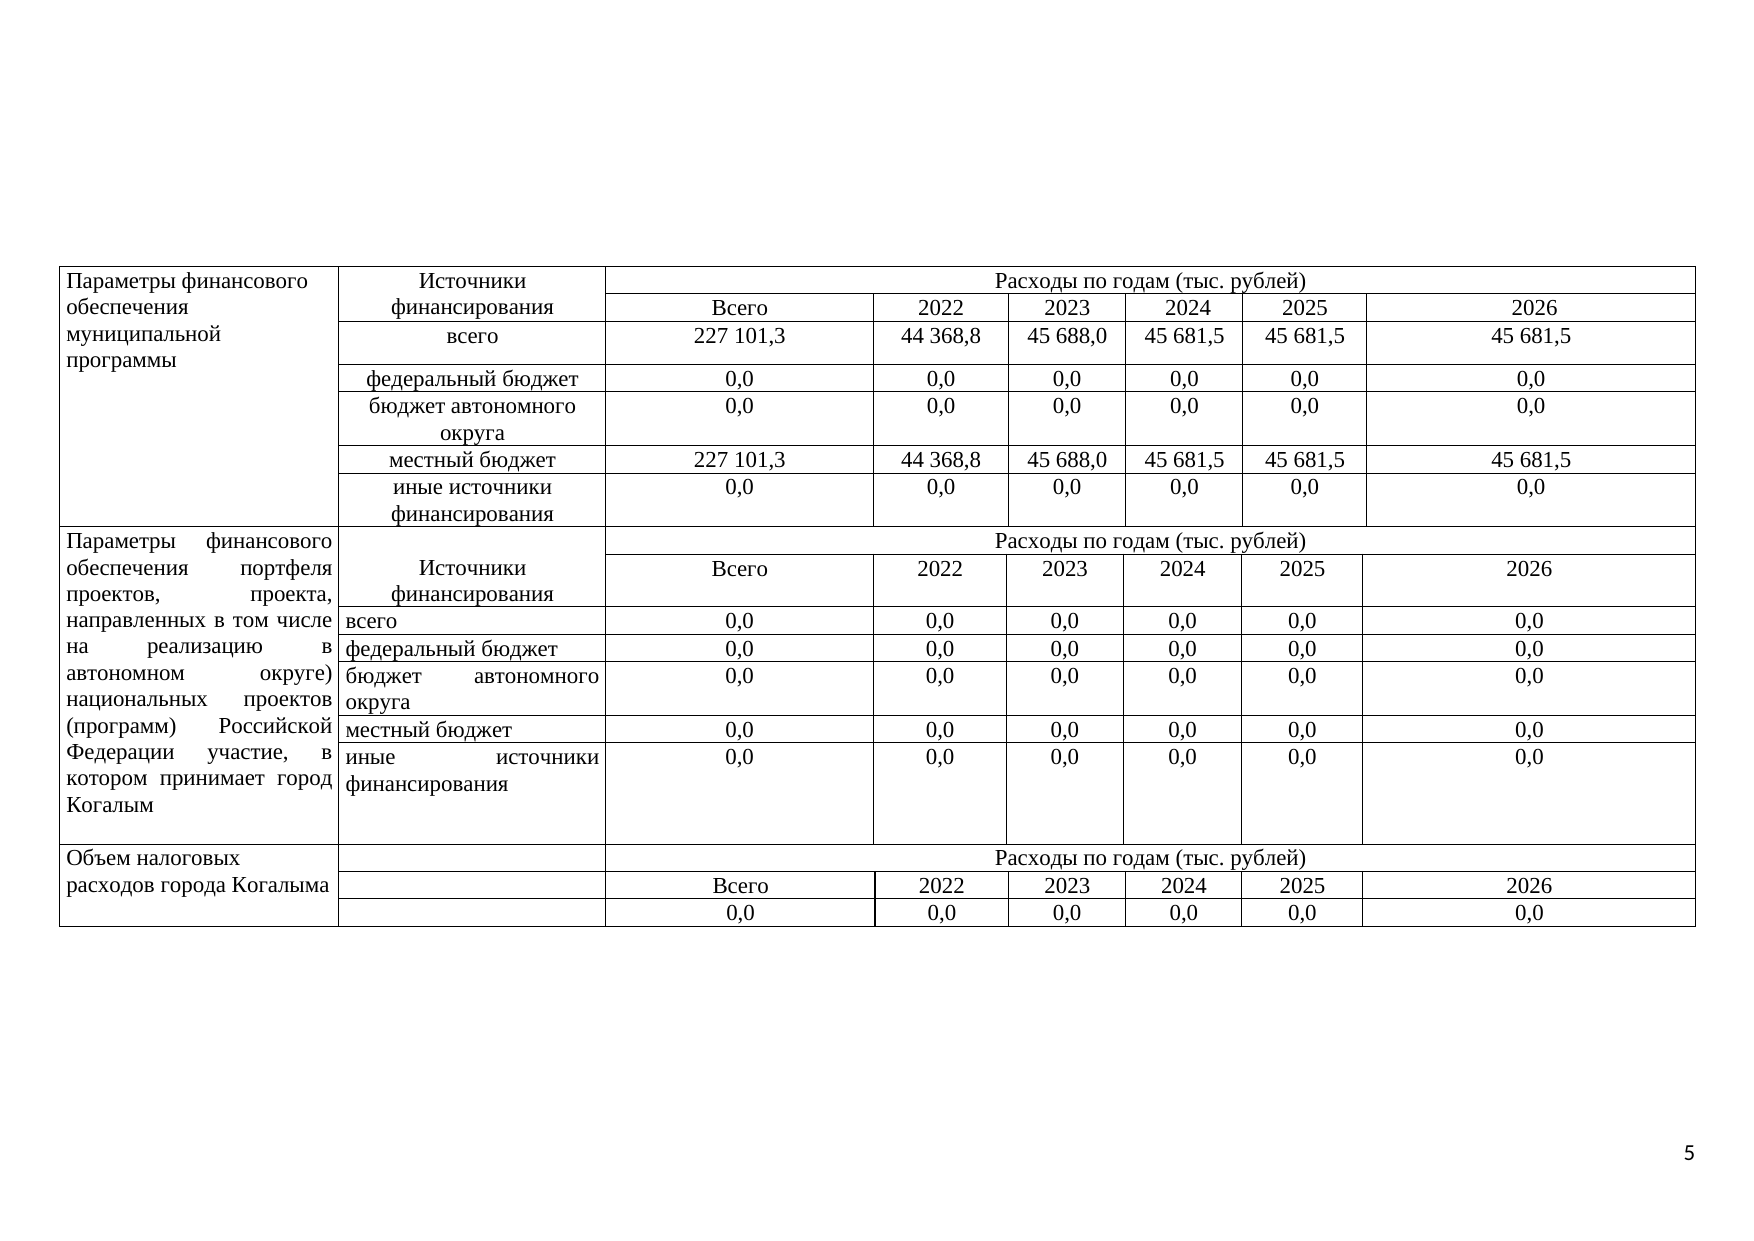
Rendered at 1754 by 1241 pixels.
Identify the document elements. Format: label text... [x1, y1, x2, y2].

table_cell 0,0 [606, 365, 873, 391]
table_cell 0,0 [1007, 743, 1123, 843]
table_cell 2024 [1126, 294, 1242, 321]
table_cell Всего [606, 294, 873, 321]
table_cell Расходы по годам (тыс. рублей) [606, 527, 1695, 553]
table_cell 2024 [1124, 555, 1241, 606]
table_cell 0,0 [1009, 392, 1125, 445]
table_cell 0,0 [1363, 607, 1695, 634]
table_cell 0,0 [1367, 365, 1695, 391]
table_cell 0,0 [1243, 392, 1366, 445]
table_cell всего [339, 322, 605, 364]
table_cell 0,0 [874, 365, 1008, 391]
table_cell 0,0 [606, 392, 873, 445]
table_cell 2024 [1126, 872, 1241, 898]
table_cell [339, 872, 605, 898]
table_cell 0,0 [1126, 899, 1241, 926]
table_cell 0,0 [874, 716, 1006, 742]
table_cell 0,0 [1124, 635, 1241, 661]
table_cell 0,0 [606, 743, 873, 843]
table_cell федеральный бюджет [339, 635, 605, 661]
table_cell [339, 899, 605, 926]
table_cell 44 368,8 [874, 322, 1008, 364]
table_cell 0,0 [1367, 474, 1695, 526]
table_cell всего [339, 607, 605, 634]
table_cell 227 101,3 [606, 446, 873, 472]
table_cell местный бюджет [339, 446, 605, 472]
table_cell 2023 [1009, 872, 1125, 898]
table_cell 0,0 [1009, 365, 1125, 391]
table_cell 0,0 [1242, 607, 1362, 634]
table_cell 0,0 [1009, 899, 1125, 926]
table_cell 0,0 [1363, 635, 1695, 661]
table_cell [339, 845, 605, 871]
table_cell 0,0 [1124, 607, 1241, 634]
table_cell 2026 [1363, 555, 1695, 606]
table_cell 45 681,5 [1126, 446, 1242, 472]
table_cell 0,0 [1124, 662, 1241, 715]
table_cell 0,0 [1126, 474, 1242, 526]
table_cell 0,0 [606, 474, 873, 526]
table_cell 0,0 [874, 474, 1008, 526]
table_cell 0,0 [1242, 716, 1362, 742]
table_cell 2022 [876, 872, 1008, 898]
table_cell бюджет автономного округа [339, 662, 605, 715]
table_cell 0,0 [874, 662, 1006, 715]
table_cell 0,0 [1126, 392, 1242, 445]
table_cell 2025 [1242, 555, 1362, 606]
table_cell 45 681,5 [1243, 322, 1366, 364]
table_cell 2023 [1009, 294, 1125, 321]
table_cell 0,0 [606, 607, 873, 634]
table_cell 0,0 [606, 635, 873, 661]
table_cell 0,0 [1363, 662, 1695, 715]
table_cell 2026 [1367, 294, 1695, 321]
table_cell 0,0 [1124, 716, 1241, 742]
table_cell 45 681,5 [1126, 322, 1242, 364]
table_cell 45 681,5 [1367, 322, 1695, 364]
table_cell 0,0 [1007, 662, 1123, 715]
table_cell иные источники финансирования [339, 743, 605, 843]
table_cell 2023 [1007, 555, 1123, 606]
table_cell 0,0 [1009, 474, 1125, 526]
table_cell 2022 [874, 555, 1006, 606]
table_cell 45 688,0 [1009, 446, 1125, 472]
table_cell 0,0 [874, 743, 1006, 843]
table_cell 2026 [1363, 872, 1695, 898]
table_cell бюджет автономного округа [339, 392, 605, 445]
table_cell Объем налоговых расходов города Когалыма [60, 845, 338, 926]
table_cell Всего [606, 555, 873, 606]
table_cell местный бюджет [339, 716, 605, 742]
table_cell Расходы по годам (тыс. рублей) [606, 845, 1695, 871]
table_cell Параметры финансового обеспечения портфеля проектов, проекта, направленных в том числе на реализацию в автономном округе) национальных проектов (программ) Российской Федерации участие, в котором принимает город Когалым [60, 527, 338, 843]
table_cell 0,0 [1367, 392, 1695, 445]
table_cell 0,0 [1242, 635, 1362, 661]
table_cell 0,0 [1363, 743, 1695, 843]
table_cell 0,0 [606, 899, 874, 926]
table_cell федеральный бюджет [339, 365, 605, 391]
table_cell 2025 [1243, 294, 1366, 321]
table_cell Всего [606, 872, 874, 898]
table_cell 0,0 [1007, 635, 1123, 661]
table_cell 0,0 [1007, 716, 1123, 742]
table_header Параметры финансового обеспечения муниципальной программы [60, 267, 338, 526]
table_cell 45 681,5 [1243, 446, 1366, 472]
table_cell 0,0 [1243, 474, 1366, 526]
table_cell 0,0 [1124, 743, 1241, 843]
table_cell 2025 [1242, 872, 1362, 898]
table_cell 0,0 [874, 635, 1006, 661]
table_cell 45 688,0 [1009, 322, 1125, 364]
table_cell 44 368,8 [874, 446, 1008, 472]
table_cell иные источники финансирования [339, 474, 605, 526]
table_cell 0,0 [606, 662, 873, 715]
table_cell 0,0 [1243, 365, 1366, 391]
table_cell 0,0 [1126, 365, 1242, 391]
table_cell Источники финансирования [339, 527, 605, 606]
table_cell 0,0 [1007, 607, 1123, 634]
table_cell 0,0 [1363, 899, 1695, 926]
table_cell 0,0 [876, 899, 1008, 926]
table_cell 0,0 [606, 716, 873, 742]
table_cell 0,0 [1242, 743, 1362, 843]
table_header Источники финансирования [339, 267, 605, 321]
table_cell 0,0 [1242, 899, 1362, 926]
table_cell 0,0 [874, 607, 1006, 634]
table_header Расходы по годам (тыс. рублей) [606, 267, 1695, 293]
table_cell 45 681,5 [1367, 446, 1695, 472]
table_cell 2022 [874, 294, 1008, 321]
table_cell 0,0 [1242, 662, 1362, 715]
table_cell 227 101,3 [606, 322, 873, 364]
table_cell 0,0 [874, 392, 1008, 445]
table_cell 0,0 [1363, 716, 1695, 742]
